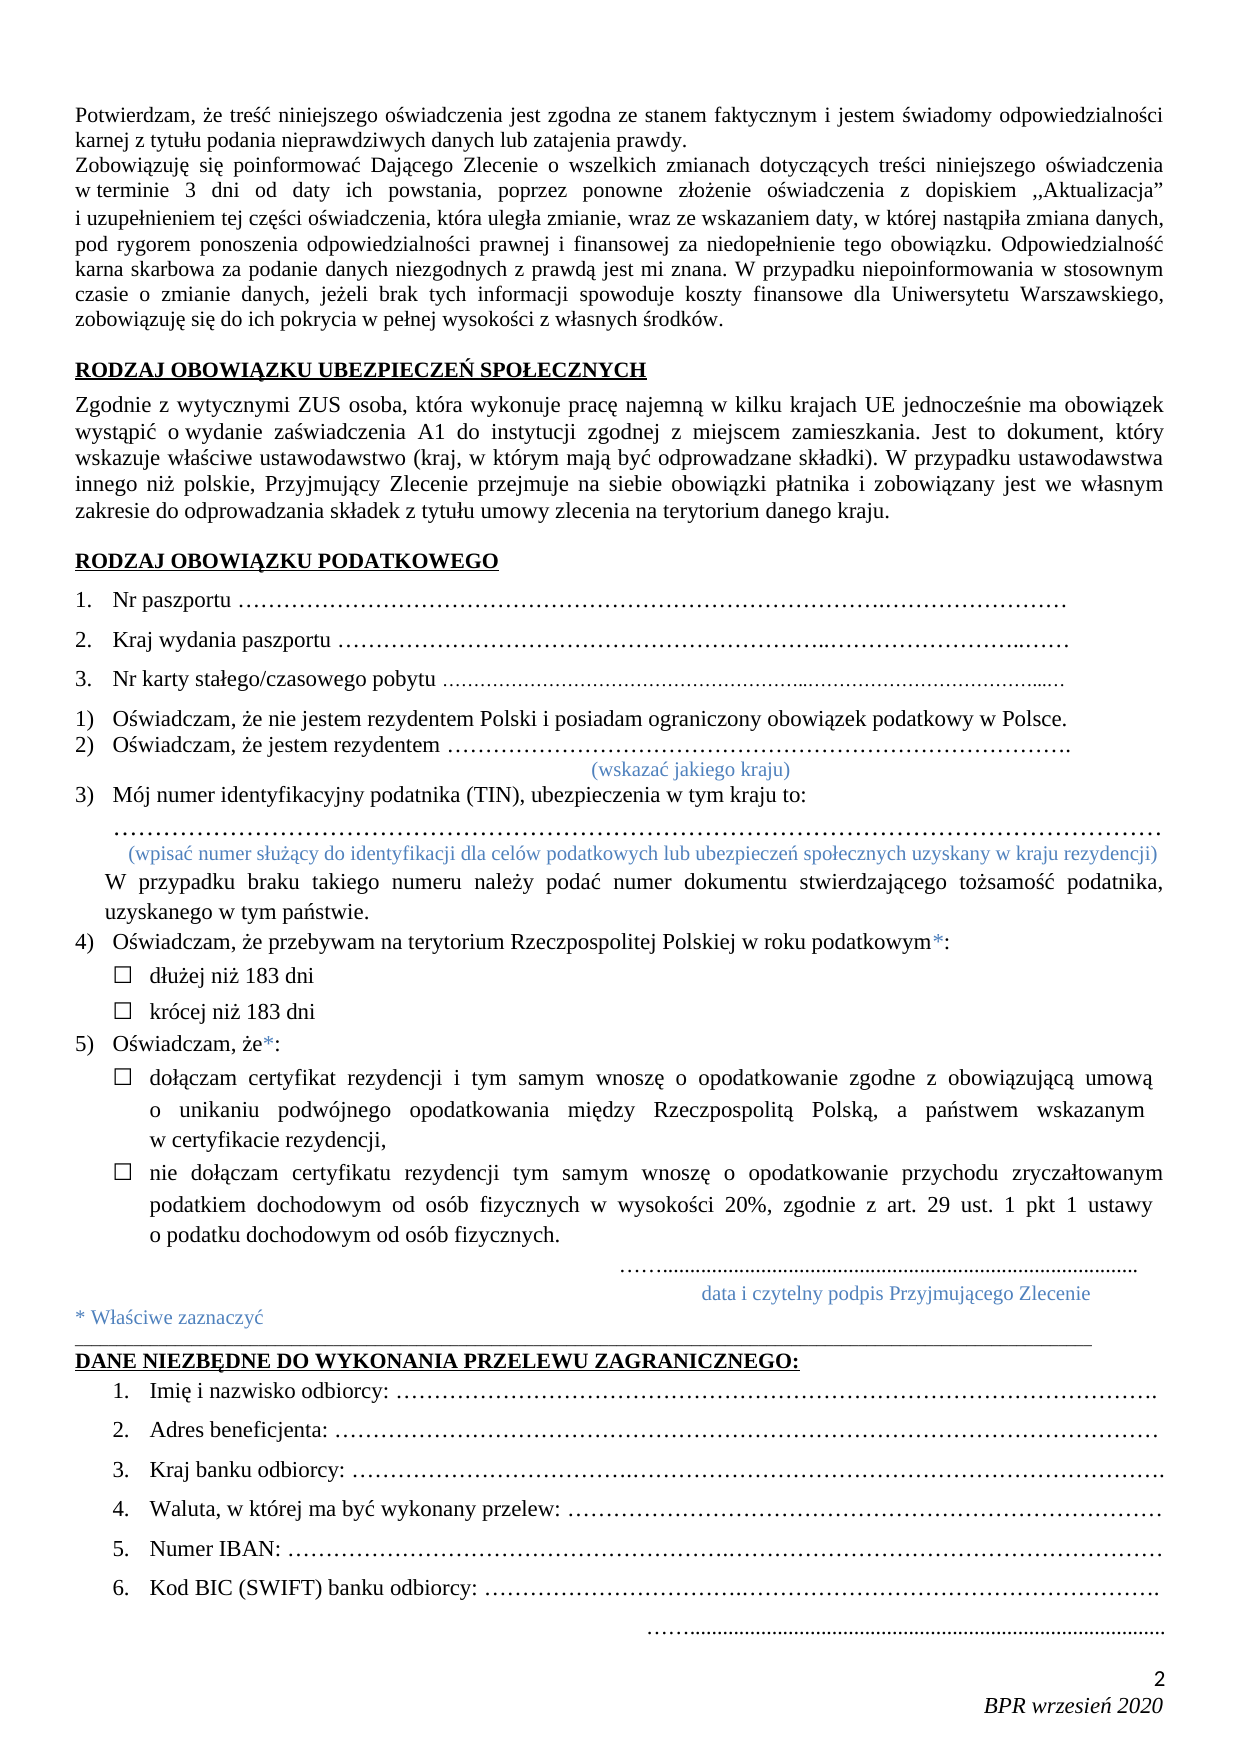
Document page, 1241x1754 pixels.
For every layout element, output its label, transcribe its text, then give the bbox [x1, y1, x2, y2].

list Kod BIC (SWIFT) banku odbiorcy: …………………………….………………………………………………. [112, 1574, 1165, 1601]
text __________________________________________________________________________________________________________________________ [75, 1329, 1165, 1348]
list Mój numer identyfikacyjny podatnika (TIN), ubezpieczenia w tym kraju to: [75, 781, 1165, 808]
text RODZAJ OBOWIĄZKU PODATKOWEGO [75, 548, 1165, 574]
text ……....................................................................................... [591, 1252, 1165, 1277]
list Nr karty stałego/czasowego pobytu …………………………………………………..………………………………...… [75, 665, 1165, 692]
list Oświadczam, że jestem rezydentem ………………………………………………………………………. [75, 731, 1165, 757]
text Zobowiązuję się poinformować Dającego Zlecenie o wszelkich zmianach dotyczących treści niniejszego oświadczenia w terminie 3 dni od daty ich powstania, poprzez ponowne złożenie oświadczenia z dopiskiem ,,Aktualizacja” i uzupełnieniem tej części oświadczenia, która uległa zmianie, wraz ze wskazaniem daty, w której nastąpiła zmiana danych, pod rygorem ponoszenia odpowiedzialności prawnej i finansowej za niedopełnienie tego obowiązku. Odpowiedzialność karna skarbowa za podanie danych niezgodnych z prawdą jest mi znana. W przypadku niepoinformowania w stosownym czasie o zmianie danych, jeżeli brak tych informacji spowoduje koszty finansowe dla Uniwersytetu Warszawskiego, zobowiązuję się do ich pokrycia w pełnej wysokości z własnych środków. [75, 152, 1165, 331]
list Oświadczam, że przebywam na terytorium Rzeczpospolitej Polskiej w roku podatkowym*: [75, 928, 1165, 955]
text nie dołączam certyfikatu rezydencji tym samym wnoszę o opodatkowanie przychodu zryczałtowanym podatkiem dochodowym od osób fizycznych w wysokości 20%, zgodnie z art. 29 ust. 1 pkt 1 ustawy o podatku dochodowym od osób fizycznych. [112, 1156, 1165, 1248]
text dłużej niż 183 dni [75, 959, 1165, 990]
list (wpisać numer służący do identyfikacji dla celów podatkowych lub ubezpieczeń społecznych uzyskany w kraju rezydencji) [112, 840, 1165, 864]
list Adres beneficjenta: ……………………………………………………………………………………………… [112, 1416, 1165, 1443]
list ……………………………………………………………………………………………………………… [112, 812, 1165, 840]
text Zgodnie z wytycznymi ZUS osoba, która wykonuje pracę najemną w kilku krajach UE jednocześnie ma obowiązek wystąpić o wydanie zaświadczenia A1 do instytucji zgodnej z miejscem zamieszkania. Jest to dokument, który wskazuje właściwe ustawodawstwo (kraj, w którym mają być odprowadzane składki). W przypadku ustawodawstwa innego niż polskie, Przyjmujący Zlecenie przejmuje na siebie obowiązki płatnika i zobowiązany jest we własnym zakresie do odprowadzania składek z tytułu umowy zlecenia na terytorium danego kraju. [75, 391, 1165, 523]
text krócej niż 183 dni [75, 994, 1165, 1026]
list Oświadczam, że nie jestem rezydentem Polski i posiadam ograniczony obowiązek podatkowy w Polsce. [75, 705, 1165, 731]
list Imię i nazwisko odbiorcy: ………………………………………………………………………………………. [112, 1377, 1165, 1403]
text (wskazać jakiego kraju) [591, 757, 1165, 781]
list ……....................................................................................... [150, 1614, 1165, 1639]
text dołączam certyfikat rezydencji i tym samym wnoszę o opodatkowanie zgodne z obowiązującą umową o unikaniu podwójnego opodatkowania między Rzeczpospolitą Polską, a państwem wskazanym w certyfikacie rezydencji, [112, 1061, 1165, 1152]
list Nr paszportu ………………………………………………………………………….…………………… [75, 586, 1165, 613]
list Oświadczam, że*: [75, 1031, 1165, 1057]
text * Właściwe zaznaczyć [75, 1305, 1165, 1329]
list Numer IBAN: ………………………………………………….………………………………………………… [112, 1535, 1165, 1561]
text DANE NIEZBĘDNE DO WYKONANIA PRZELEWU ZAGRANICZNEGO: [75, 1348, 1165, 1373]
text data i czytelny podpis Przyjmującego Zlecenie [665, 1281, 1165, 1305]
list Kraj banku odbiorcy: ……………………………….……………………………………………………………. [112, 1456, 1165, 1482]
text W przypadku braku takiego numeru należy podać numer dokumentu stwierdzającego tożsamość podatnika, uzyskanego w tym państwie. [104, 868, 1165, 924]
list Waluta, w której ma być wykonany przelew: …………………………………………………………………… [112, 1495, 1165, 1522]
list Kraj wydania paszportu ………………………………………………………..……………………..…… [75, 626, 1165, 652]
text Potwierdzam, że treść niniejszego oświadczenia jest zgodna ze stanem faktycznym i jestem świadomy odpowiedzialności karnej z tytułu podania nieprawdziwych danych lub zatajenia prawdy. [75, 102, 1165, 152]
text RODZAJ OBOWIĄZKU UBEZPIECZEŃ SPOŁECZNYCH [75, 357, 1165, 382]
